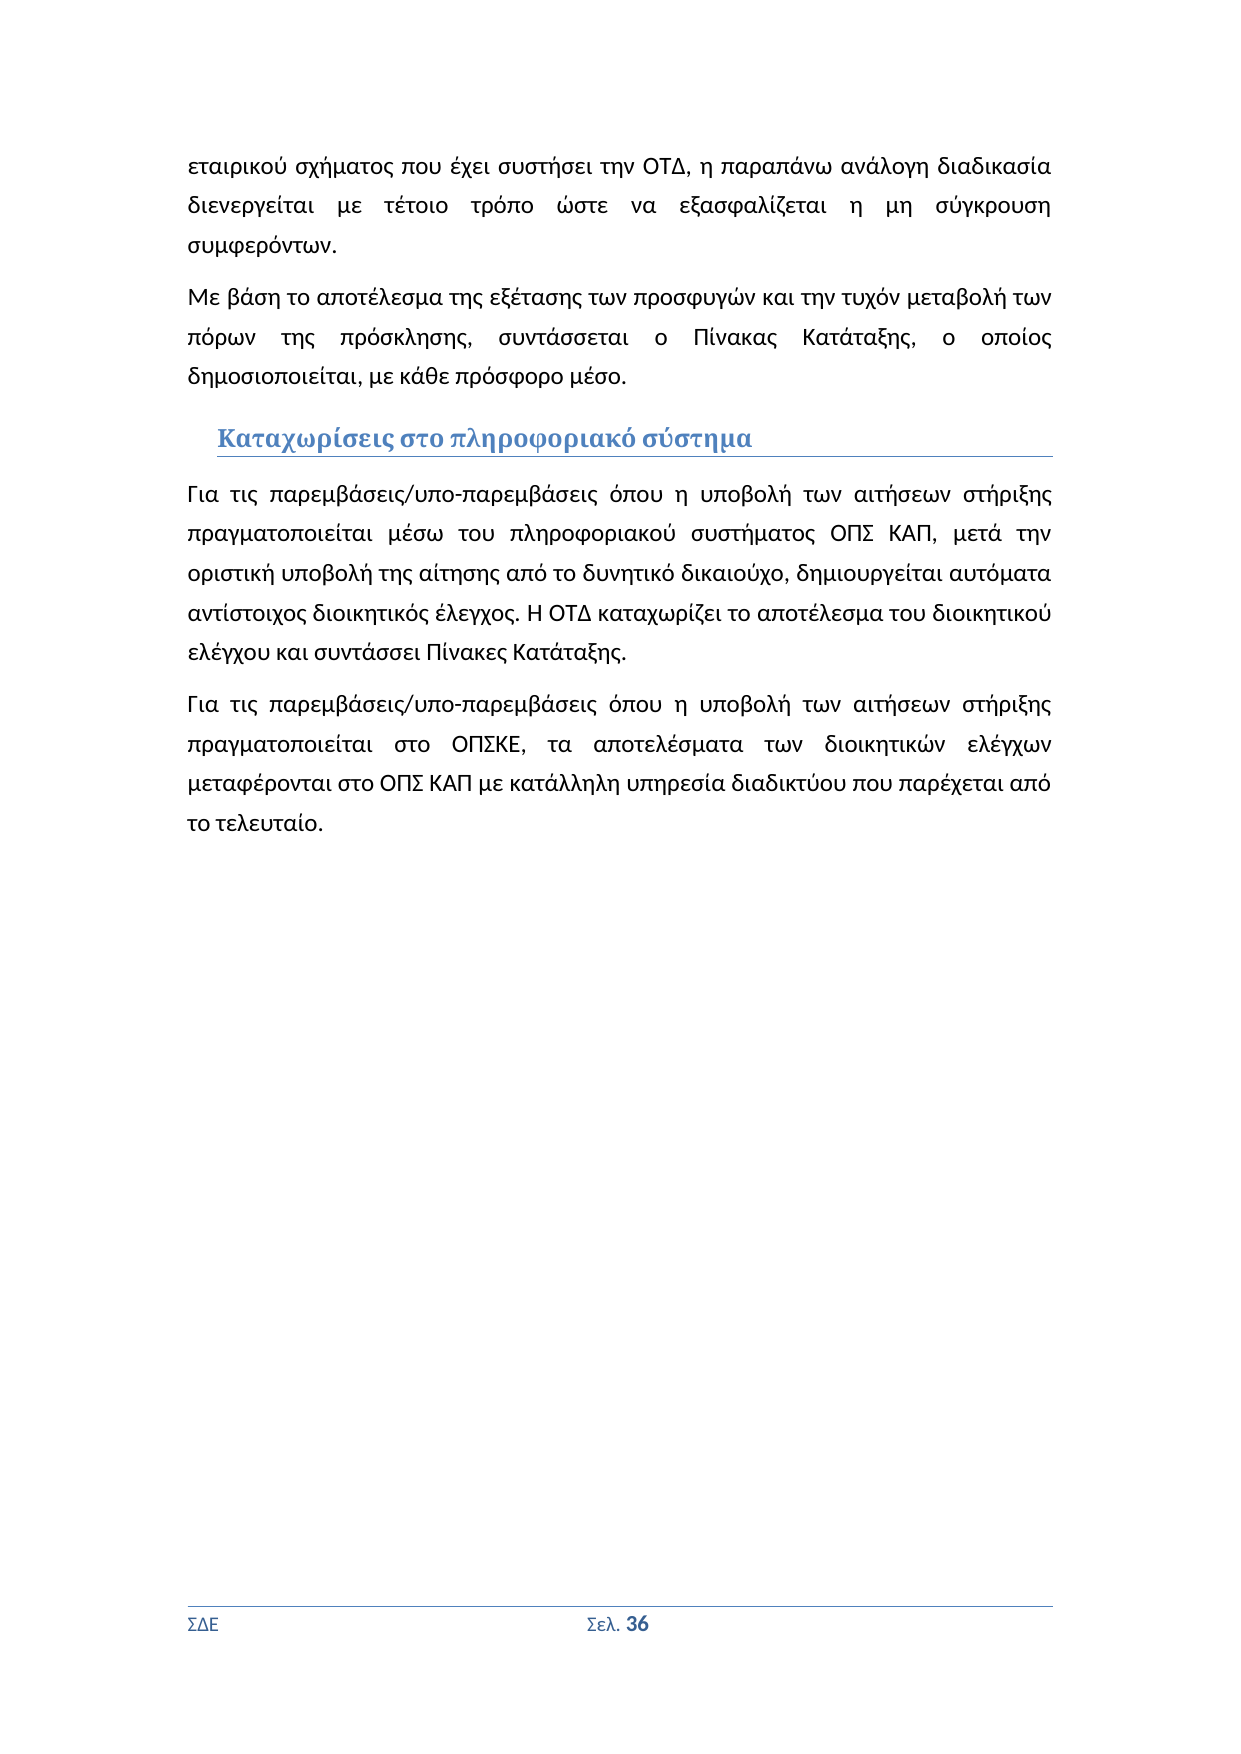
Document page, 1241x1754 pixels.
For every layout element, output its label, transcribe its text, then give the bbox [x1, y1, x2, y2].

subtitle Καταχωρίσεις στο πληροφοριακό σύστημα [217, 425, 1053, 456]
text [187, 150, 1053, 260]
text Για τις παρεμβάσεις/υπο-παρεμβάσεις όπου η υποβολή των αιτήσεων στήριξης πραγματοποιείται στο ΟΠΣΚΕ, τα αποτελέσματα των διοικητικών ελέγχων μεταφέρονται στο ΟΠΣ ΚΑΠ με κατάλληλη υπηρεσία διαδικτύου που παρέχεται από το τελευταίο. [187, 688, 1053, 838]
text Για τις παρεμβάσεις/υπο-παρεμβάσεις όπου η υποβολή των αιτήσεων στήριξης πραγματοποιείται μέσω του πληροφοριακού συστήματος ΟΠΣ ΚΑΠ, μετά την οριστική υποβολή της αίτησης από το δυνητικό δικαιούχο, δημιουργείται αυτόματα αντίστοιχος διοικητικός έλεγχος. Η ΟΤΔ καταχωρίζει το αποτέλεσμα του διοικητικού ελέγχου και συντάσσει Πίνακες Κατάταξης. [187, 478, 1053, 667]
text Με βάση το αποτέλεσμα της εξέτασης των προσφυγών και την τυχόν μεταβολή των πόρων της πρόσκλησης, συντάσσεται ο Πίνακας Κατάταξης, ο οποίος δημοσιοποιείται, με κάθε πρόσφορο μέσο. [187, 281, 1053, 391]
